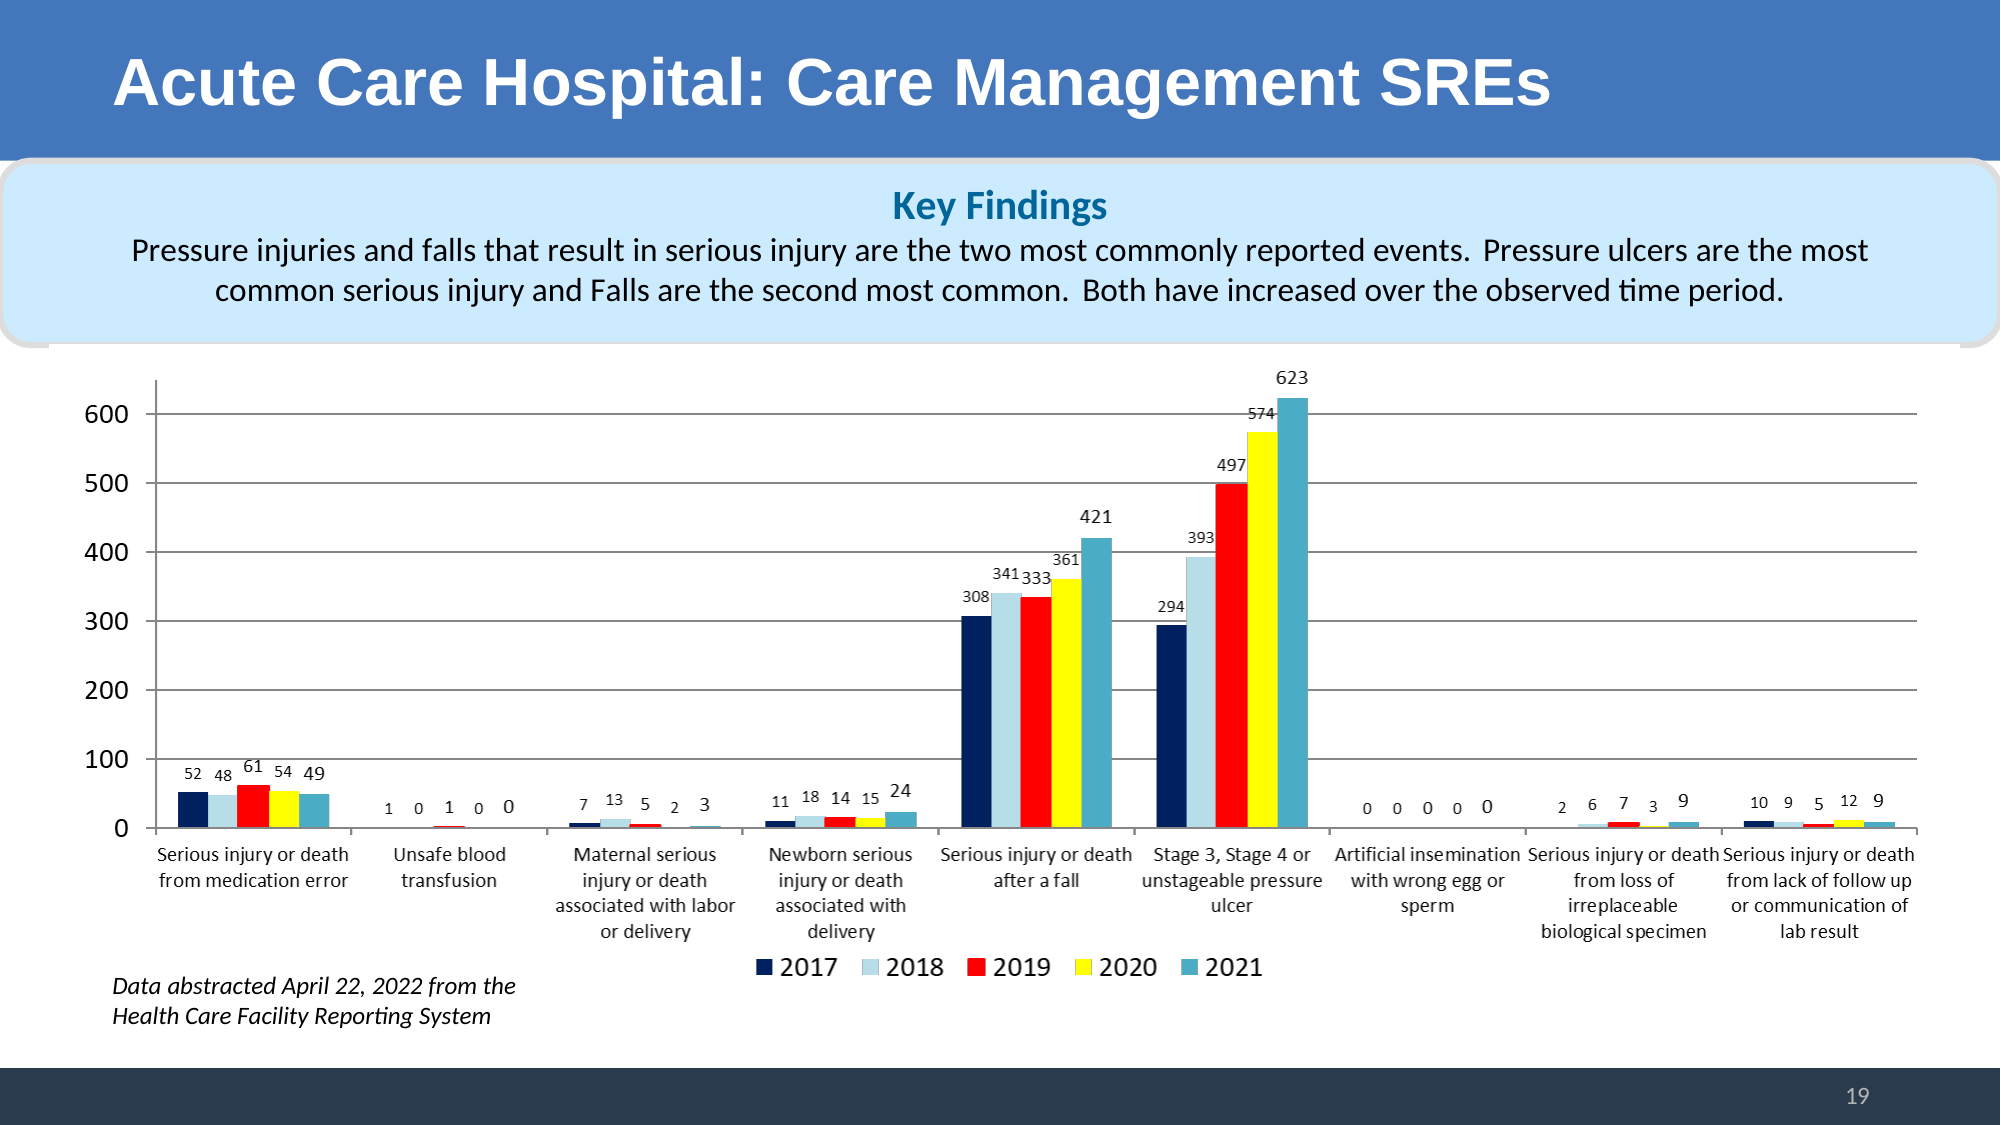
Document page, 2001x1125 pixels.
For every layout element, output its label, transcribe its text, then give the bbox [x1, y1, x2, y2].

subtitle Key Findings [71, 179, 1929, 229]
subtitle Acute Care Hospital: Care Management SREs [112, 43, 2000, 120]
picture [48, 344, 1961, 1012]
text Pressure injuries and falls that result in serious injury are the two most commonly reported events. Pressure ulcers are the most common serious injury and Falls are the second most common. Both have increased over the observed time period. [71, 229, 1929, 309]
text Data abstracted April 22, 2022 from the Health Care Facility Reporting System [112, 971, 527, 1030]
